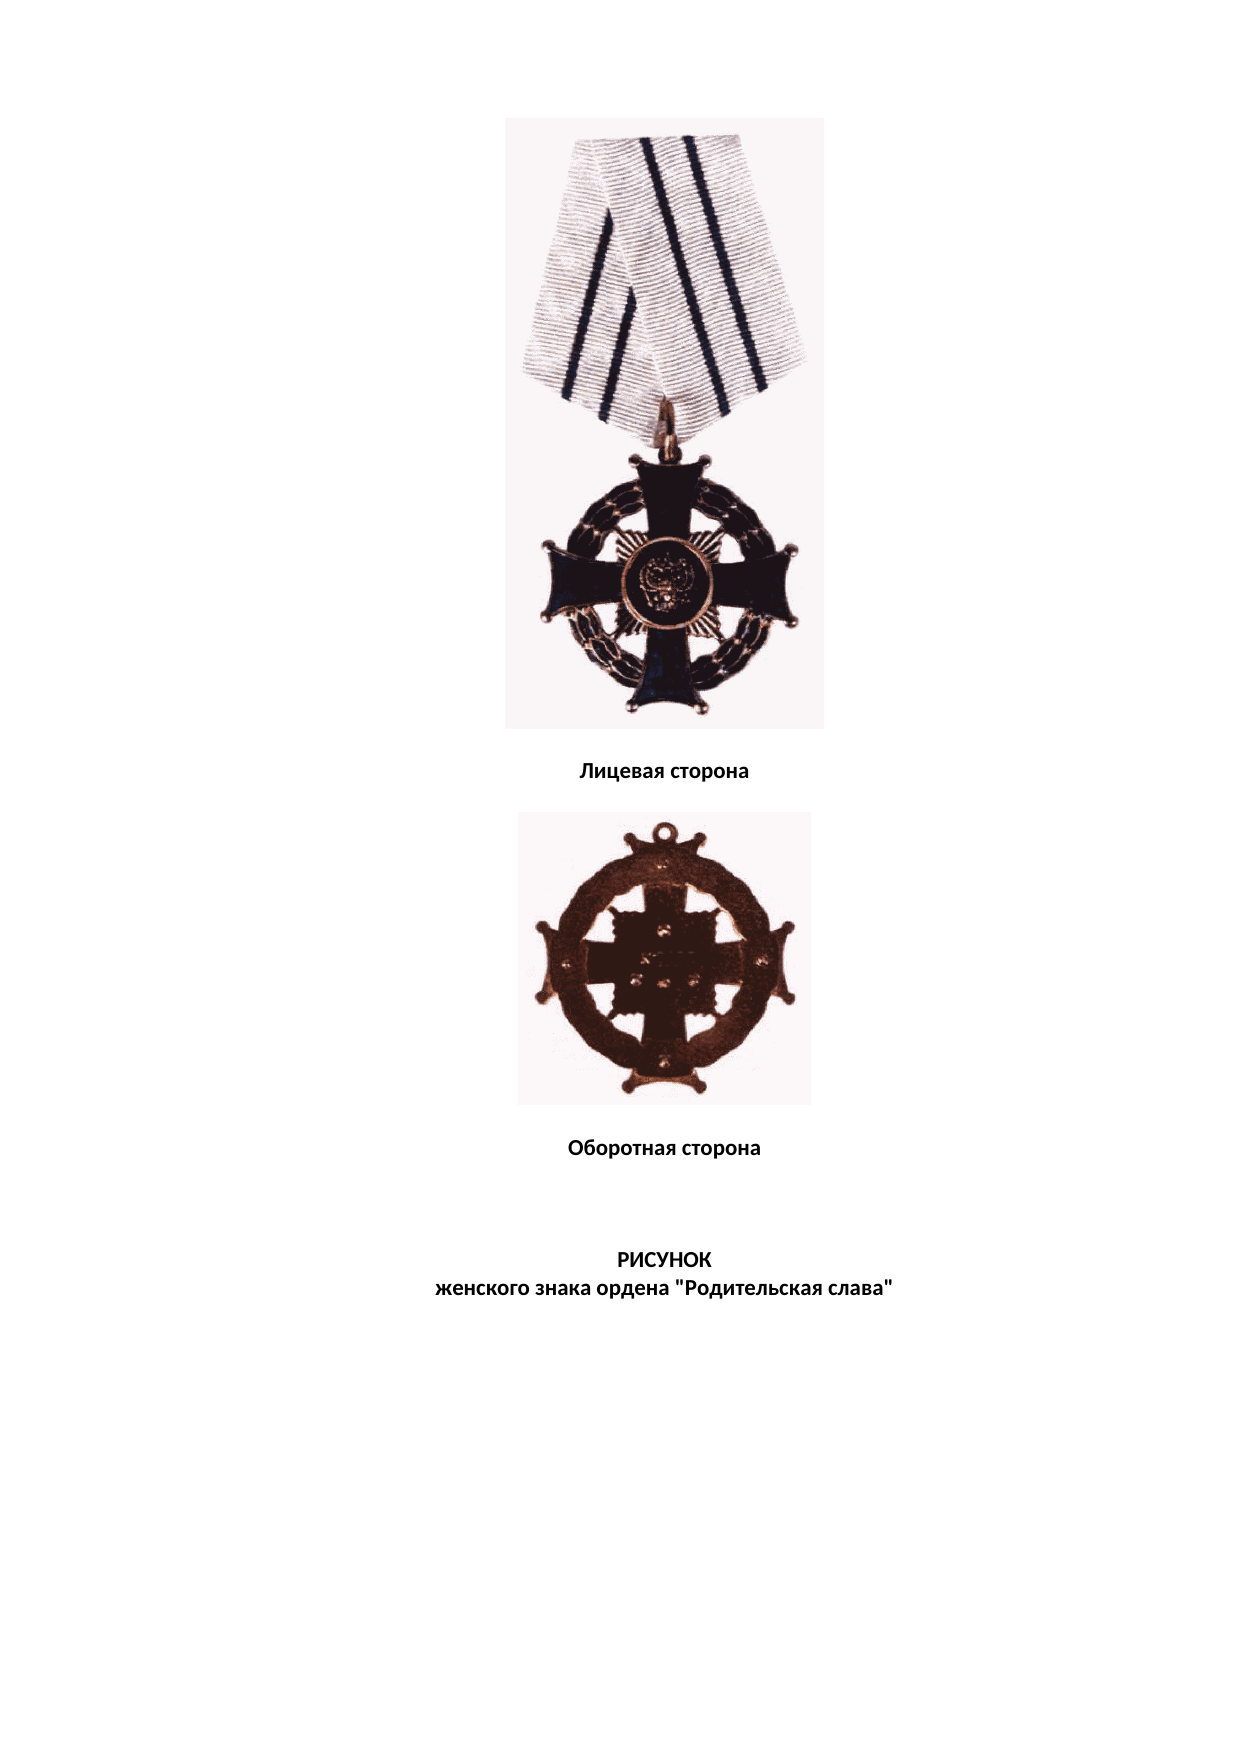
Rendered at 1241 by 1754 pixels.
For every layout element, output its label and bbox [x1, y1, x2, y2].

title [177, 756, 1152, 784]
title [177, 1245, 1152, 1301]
picture [505, 118, 824, 729]
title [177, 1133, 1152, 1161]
picture [518, 812, 811, 1105]
